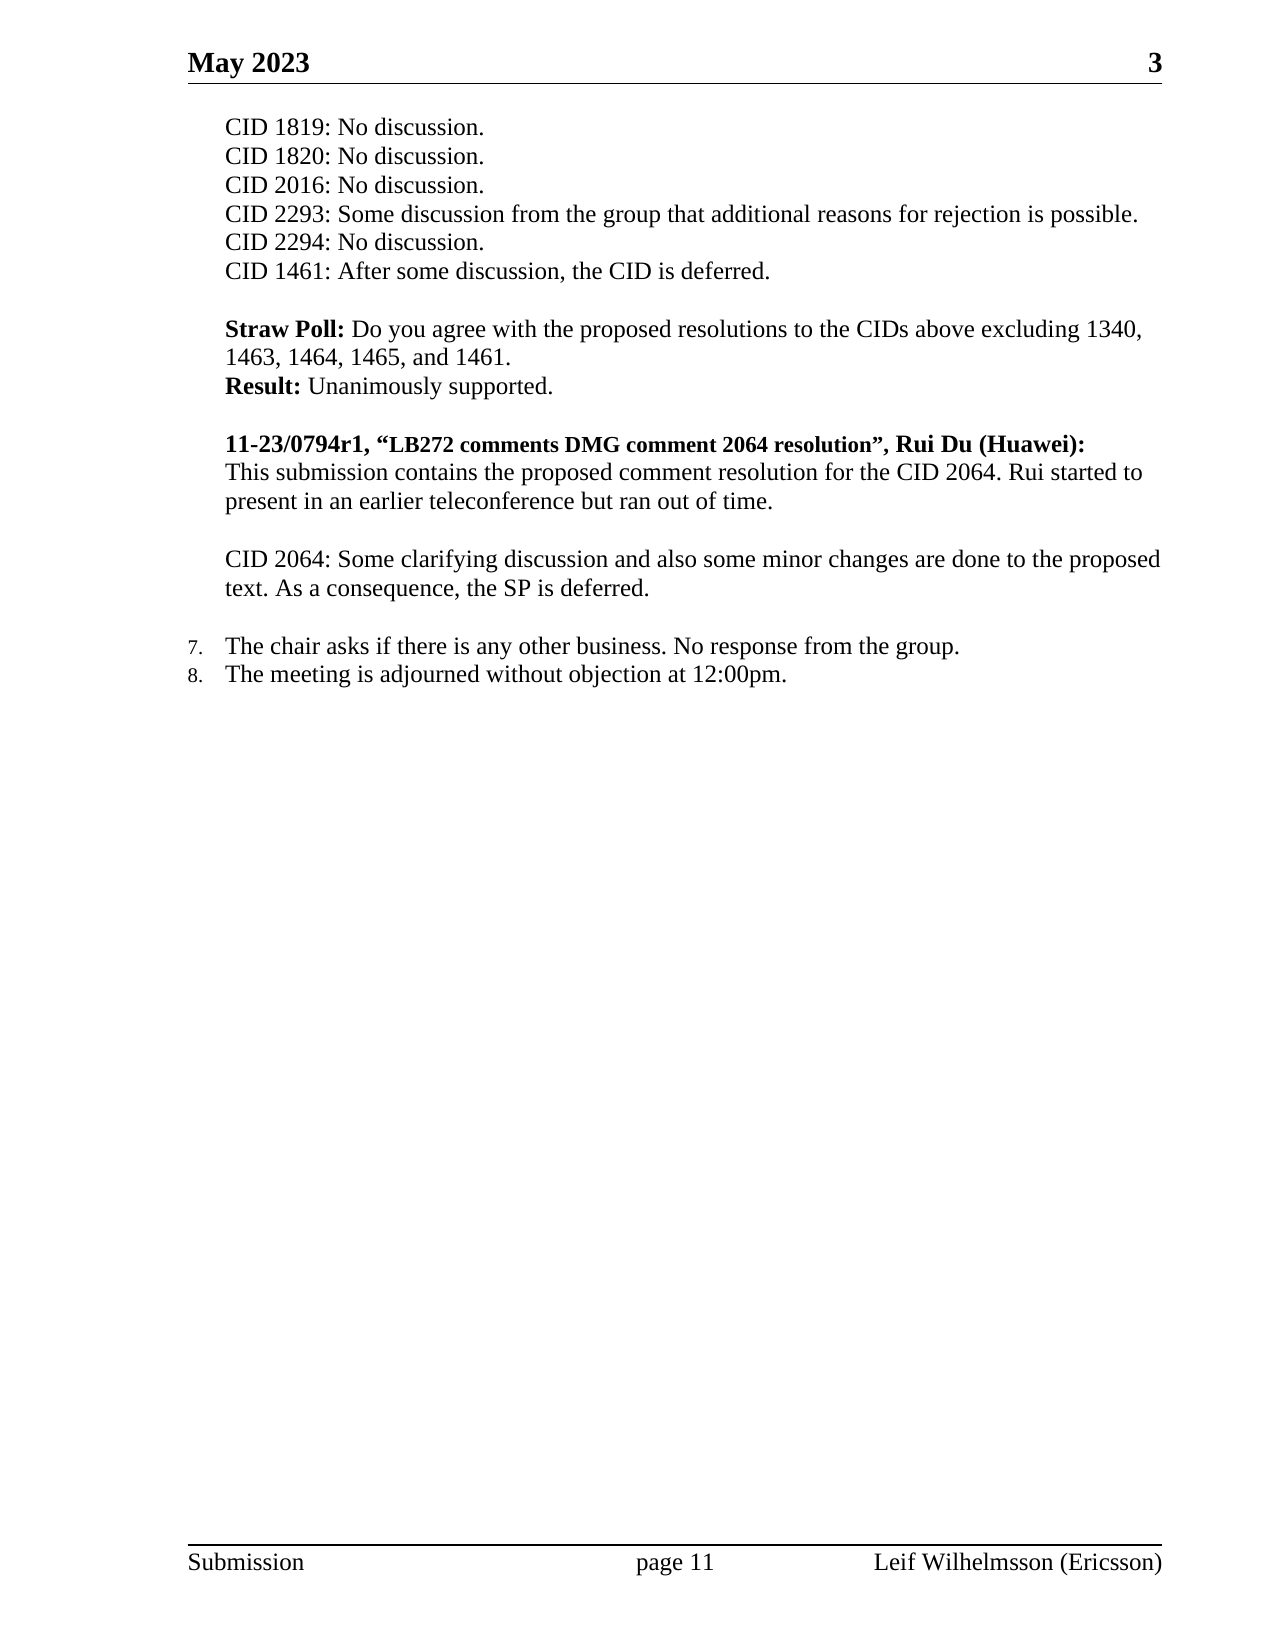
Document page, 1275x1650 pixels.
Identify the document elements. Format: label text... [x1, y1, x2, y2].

text CID 1461: After some discussion, the CID is deferred. [225, 256, 1162, 285]
text CID 2064: Some clarifying discussion and also some minor changes are done to the proposed text. As a consequence, the SP is deferred. [225, 544, 1162, 602]
text Result: Unanimously supported. [225, 371, 1162, 400]
text CID 2294: No discussion. [225, 227, 1162, 256]
text CID 1820: No discussion. [225, 141, 1162, 170]
list The chair asks if there is any other business. No response from the group. [187, 631, 1162, 659]
text CID 1819: No discussion. [225, 112, 1162, 141]
text CID 2293: Some discussion from the group that additional reasons for rejection is possible. [225, 199, 1162, 227]
list The meeting is adjourned without objection at 12:00pm. [187, 659, 1162, 688]
text Straw Poll: Do you agree with the proposed resolutions to the CIDs above excluding 1340, 1463, 1464, 1465, and 1461. [225, 314, 1162, 371]
list 11-23/0794r1, “LB272 comments DMG comment 2064 resolution”, Rui Du (Huawei): [225, 429, 1162, 457]
text CID 2016: No discussion. [225, 170, 1162, 199]
text This submission contains the proposed comment resolution for the CID 2064. Rui started to present in an earlier teleconference but ran out of time. [225, 457, 1162, 515]
